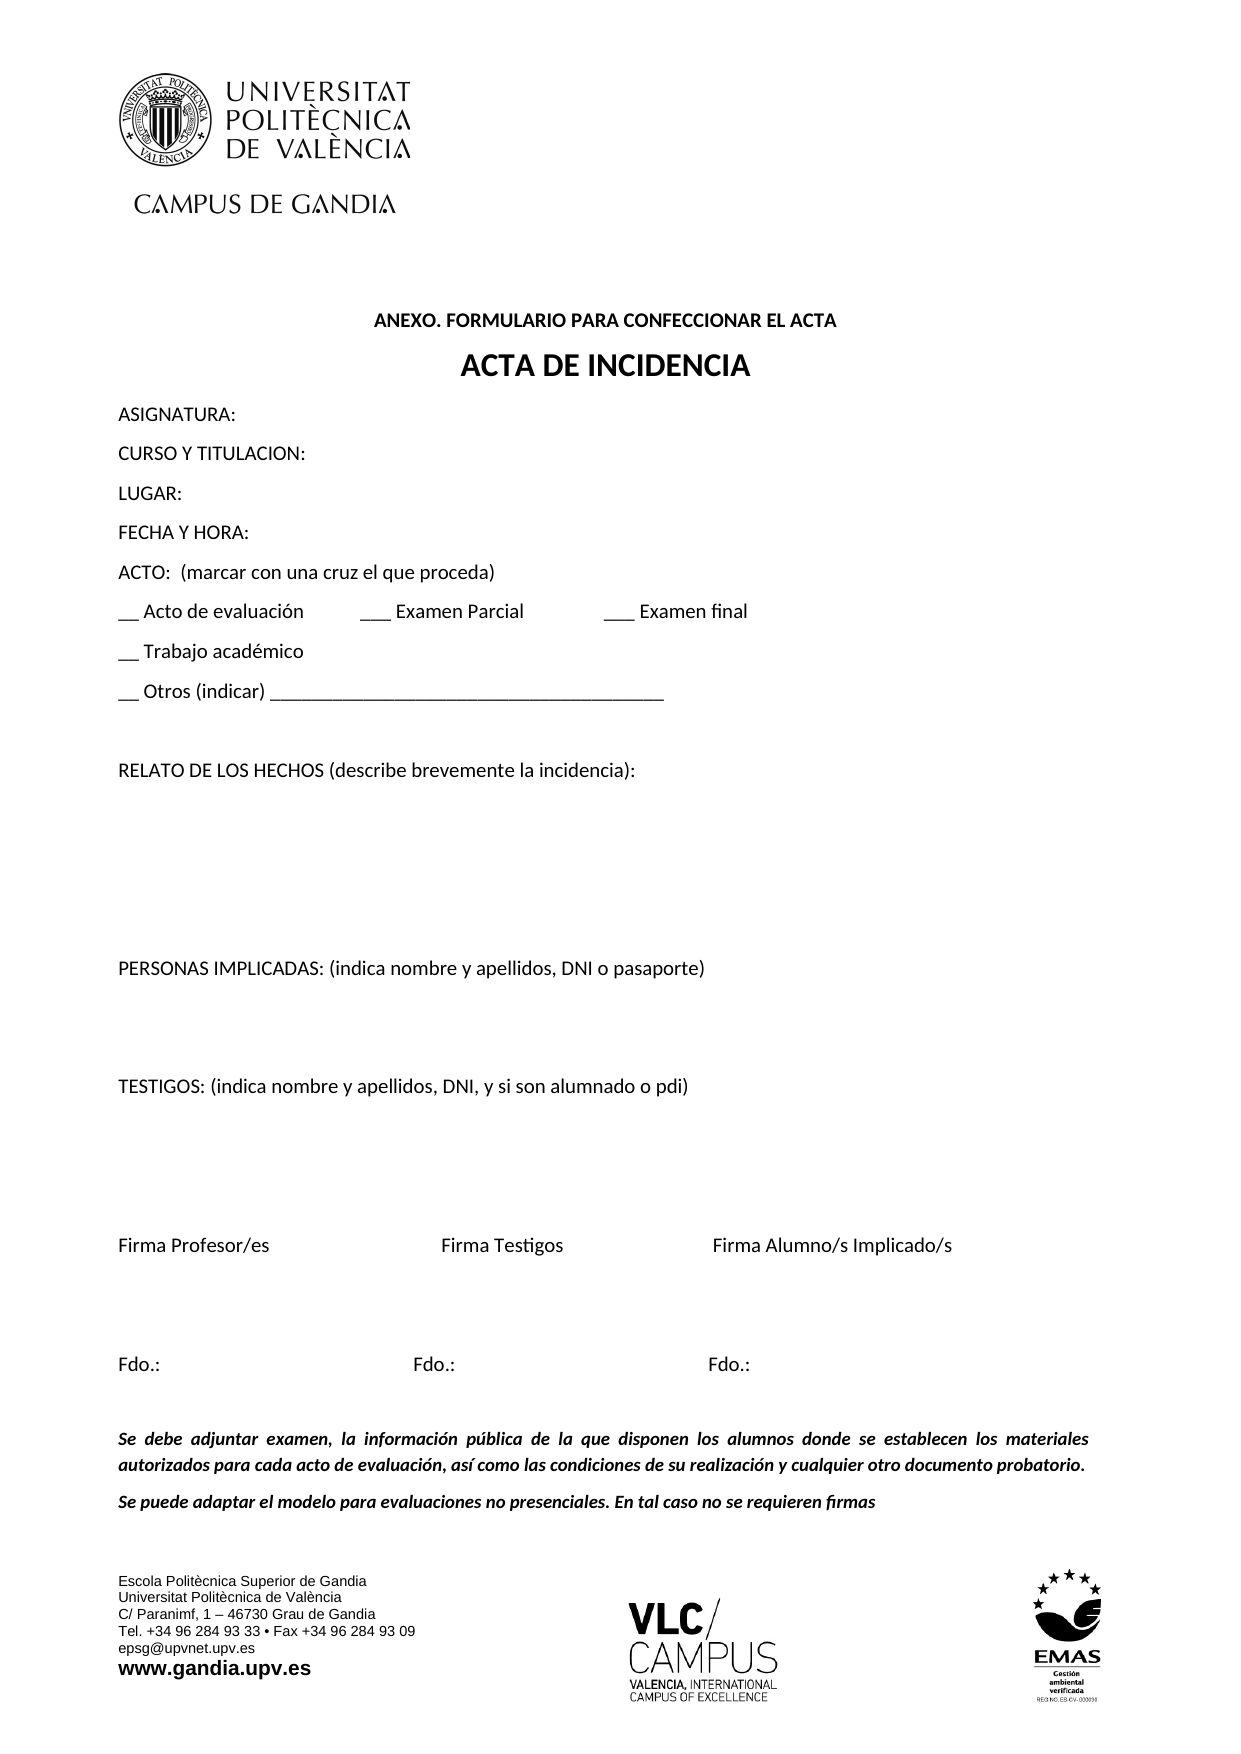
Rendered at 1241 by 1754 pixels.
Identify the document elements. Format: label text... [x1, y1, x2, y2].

text __ Trabajo académico [118, 638, 1093, 664]
text ANEXO. FORMULARIO PARA CONFECCIONAR EL ACTA [118, 308, 1093, 333]
text TESTIGOS: (indica nombre y apellidos, DNI, y si son alumnado o pdi) [118, 1074, 1093, 1099]
text ACTO: (marcar con una cruz el que proceda) [118, 559, 1093, 584]
text Se puede adaptar el modelo para evaluaciones no presenciales. En tal caso no se requieren firmas [118, 1490, 1093, 1513]
text ACTA DE INCIDENCIA [118, 343, 1093, 384]
text Fdo.: Fdo.: Fdo.: [118, 1351, 1093, 1376]
text FECHA Y HORA: [118, 519, 1093, 545]
text CURSO Y TITULACION: [118, 440, 1093, 466]
text RELATO DE LOS HECHOS (describe brevemente la incidencia): [118, 757, 1093, 782]
text PERSONAS IMPLICADAS: (indica nombre y apellidos, DNI o pasaporte) [118, 955, 1093, 980]
text LUGAR: [118, 480, 1093, 505]
picture [623, 1568, 1102, 1702]
text Se debe adjuntar examen, la información pública de la que disponen los alumnos donde se establecen los materiales autorizados para cada acto de evaluación, así como las condiciones de su realización y cualquier otro documento probatorio. [118, 1427, 1093, 1476]
text __ Acto de evaluación ___ Examen Parcial ___ Examen final [118, 599, 1093, 624]
picture [118, 73, 411, 214]
text ASIGNATURA: [118, 401, 1093, 426]
text __ Otros (indicar) ______________________________________ [118, 678, 1093, 703]
text Firma Profesor/es Firma Testigos Firma Alumno/s Implicado/s [118, 1232, 1093, 1257]
